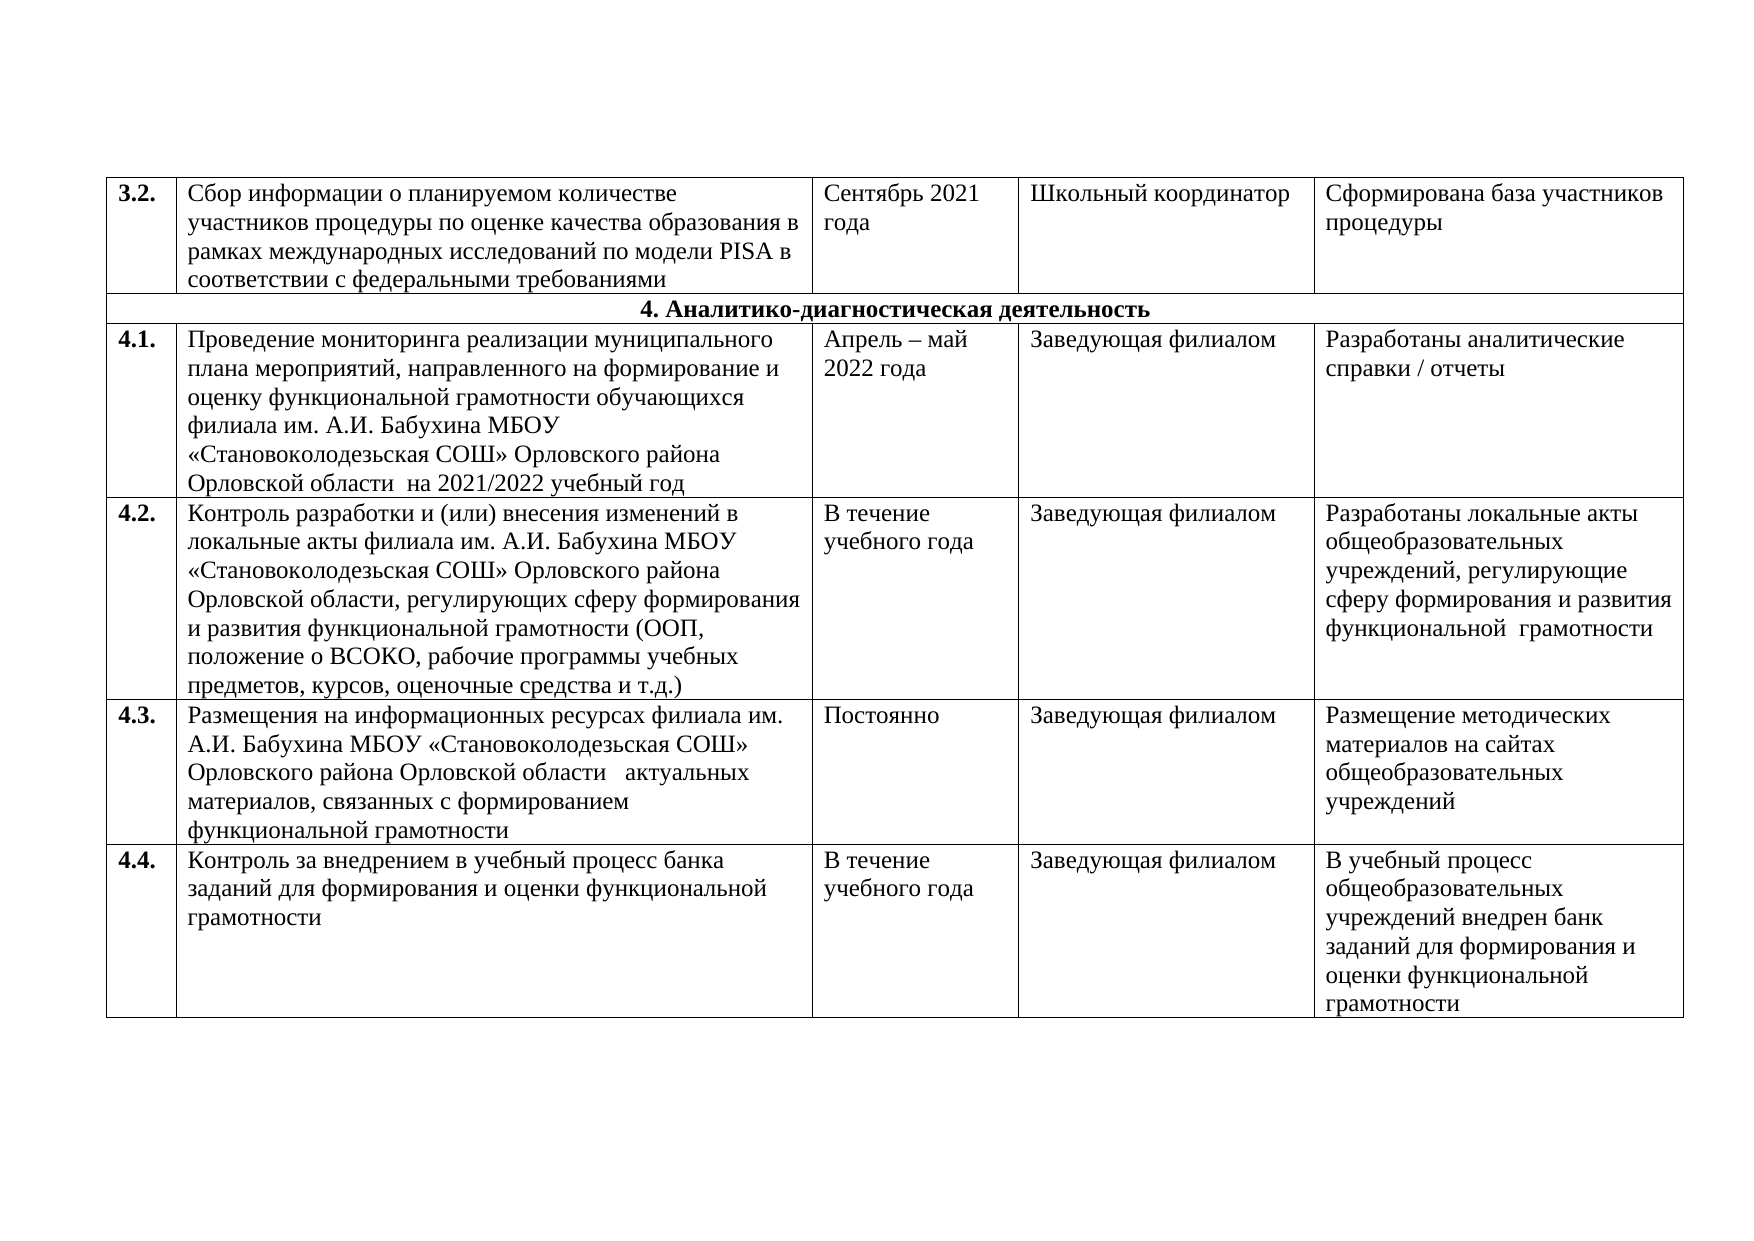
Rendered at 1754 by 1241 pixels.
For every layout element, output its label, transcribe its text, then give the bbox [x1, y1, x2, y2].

table_cell 4.2. [107, 498, 176, 699]
table_cell Заведующая филиалом [1019, 845, 1314, 1017]
table_cell Апрель – май 2022 года [813, 324, 1018, 497]
table_cell В течение учебного года [813, 845, 1018, 1017]
table_cell В учебный процесс общеобразовательных учреждений внедрен банк заданий для формирования и оценки функциональной грамотности [1315, 845, 1683, 1017]
table_cell Разработаны локальные акты общеобразовательных учреждений, регулирующие сферу формирования и развития функциональной грамотности [1315, 498, 1683, 699]
table_cell Заведующая филиалом [1019, 324, 1314, 497]
table_cell Контроль за внедрением в учебный процесс банка заданий для формирования и оценки функциональной грамотности [177, 845, 812, 1017]
table_cell Сентябрь 2021 года [813, 178, 1018, 293]
table_cell Постоянно [813, 700, 1018, 844]
table_cell Проведение мониторинга реализации муниципального плана мероприятий, направленного на формирование и оценку функциональной грамотности обучающихся филиала им. А.И. Бабухина МБОУ «Становоколодезьская СОШ» Орловского района Орловской области на 2021/2022 учебный год [177, 324, 812, 497]
table_cell Разработаны аналитические справки / отчеты [1315, 324, 1683, 497]
table_cell Школьный координатор [1019, 178, 1314, 293]
table_cell 4.4. [107, 845, 176, 1017]
table_cell 4. Аналитико-диагностическая деятельность [107, 294, 1683, 323]
table_cell В течение учебного года [813, 498, 1018, 699]
table_cell Сформирована база участников процедуры [1315, 178, 1683, 293]
table_cell Заведующая филиалом [1019, 700, 1314, 844]
table_cell 3.2. [107, 178, 176, 293]
table_cell 4.3. [107, 700, 176, 844]
table_cell Размещение методических материалов на сайтах общеобразовательных учреждений [1315, 700, 1683, 844]
table_cell Заведующая филиалом [1019, 498, 1314, 699]
table_cell Размещения на информационных ресурсах филиала им. А.И. Бабухина МБОУ «Становоколодезьская СОШ» Орловского района Орловской области актуальных материалов, связанных с формированием функциональной грамотности [177, 700, 812, 844]
table_cell Контроль разработки и (или) внесения изменений в локальные акты филиала им. А.И. Бабухина МБОУ «Становоколодезьская СОШ» Орловского района Орловской области, регулирующих сферу формирования и развития функциональной грамотности (ООП, положение о ВСОКО, рабочие программы учебных предметов, курсов, оценочные средства и т.д.) [177, 498, 812, 699]
table_cell Сбор информации о планируемом количестве участников процедуры по оценке качества образования в рамках международных исследований по модели PISA в соответствии с федеральными требованиями [177, 178, 812, 293]
table_cell 4.1. [107, 324, 176, 497]
